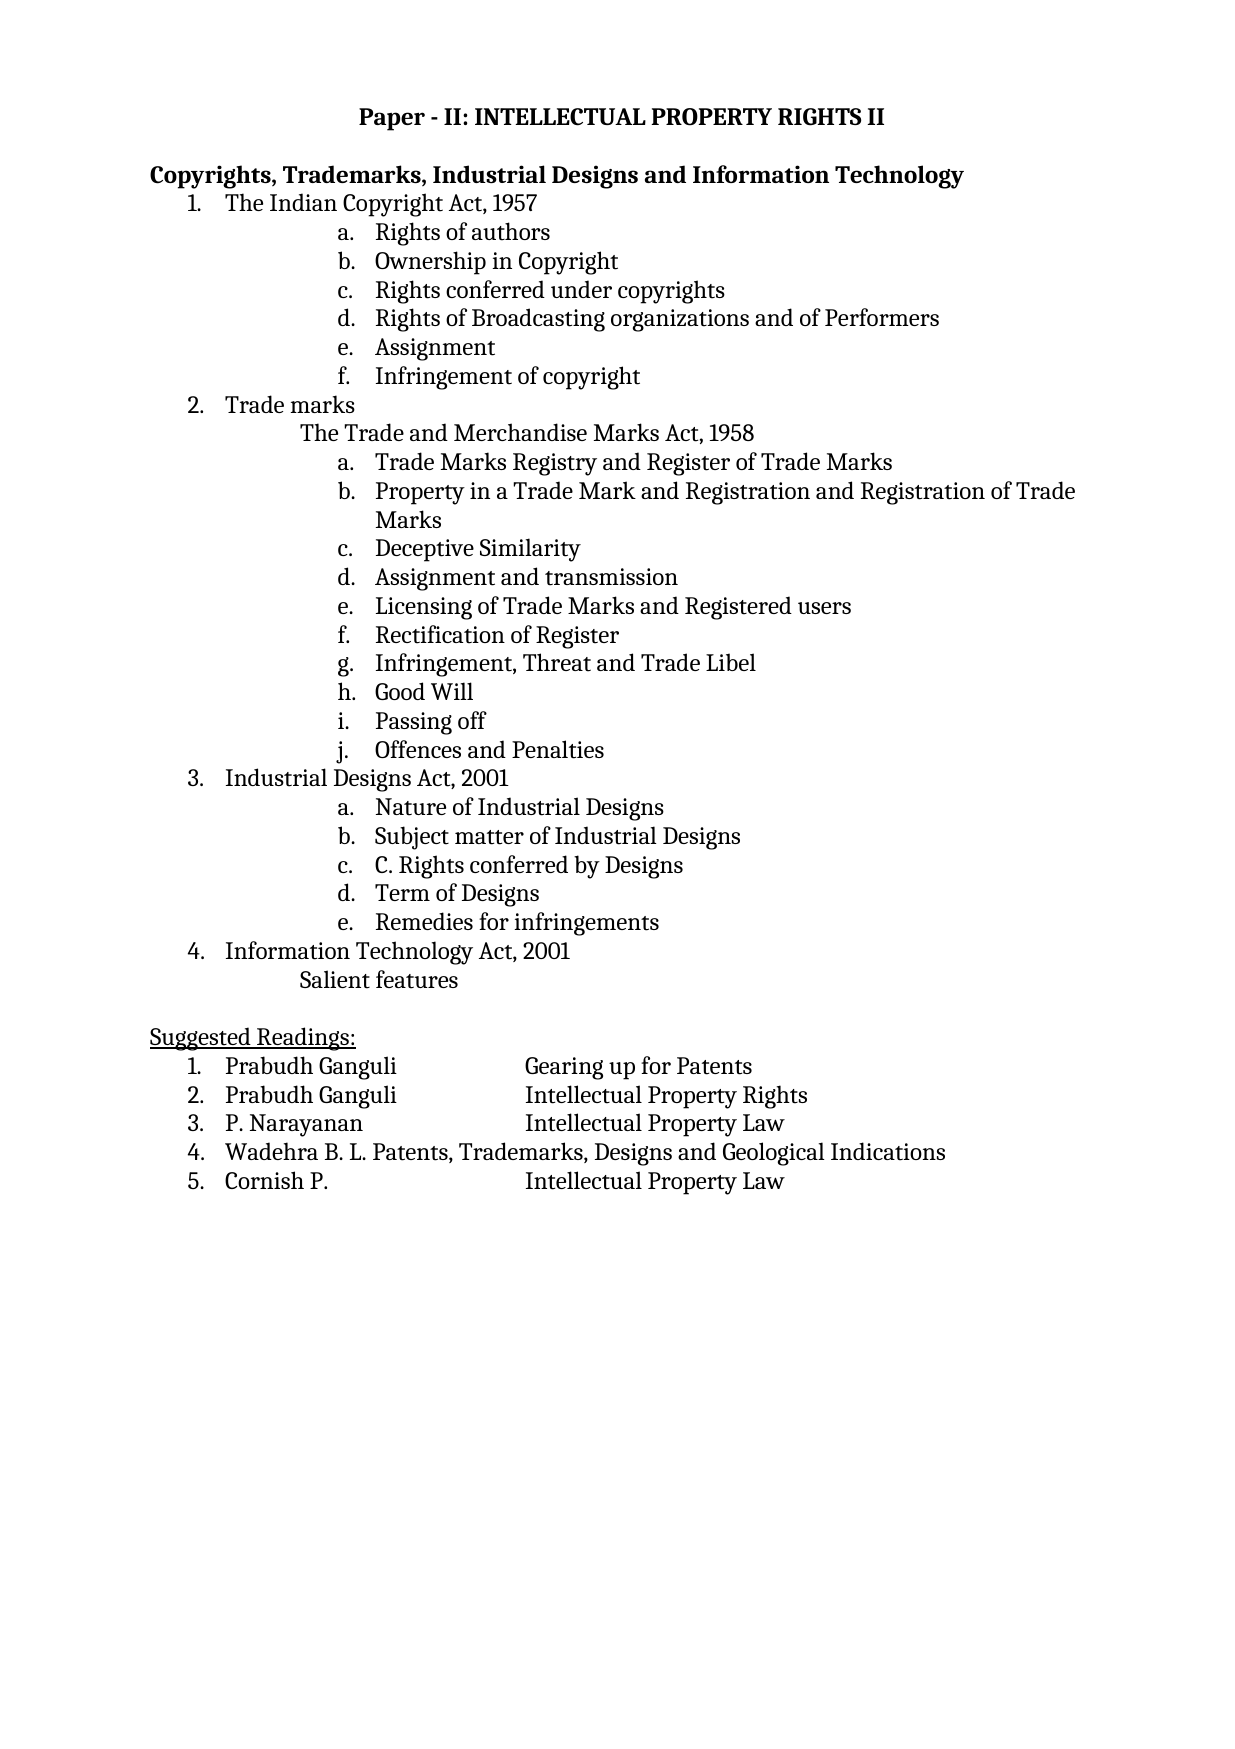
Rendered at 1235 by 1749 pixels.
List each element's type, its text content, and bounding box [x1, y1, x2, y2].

list Subject matter of Industrial Designs [337, 822, 1094, 851]
list Trade marks [187, 391, 1094, 419]
list Assignment [337, 333, 1094, 362]
list Ownership in Copyright [337, 247, 1094, 276]
list Prabudh Ganguli Gearing up for Patents [187, 1052, 1094, 1081]
list Licensing of Trade Marks and Registered users [337, 592, 1094, 621]
list The Indian Copyright Act, 1957 [187, 189, 1094, 218]
list Infringement of copyright [337, 362, 1094, 391]
list Prabudh Ganguli Intellectual Property Rights [187, 1081, 1094, 1109]
text The Trade and Merchandise Marks Act, 1958 [225, 419, 1094, 448]
list Information Technology Act, 2001 [187, 937, 1094, 966]
text Salient features [225, 966, 1094, 994]
list C. Rights conferred by Designs [337, 851, 1094, 879]
list Rights conferred under copyrights [337, 276, 1094, 304]
list Nature of Industrial Designs [337, 793, 1094, 822]
list Term of Designs [337, 879, 1094, 908]
text Suggested Readings: [150, 1023, 1094, 1052]
list Rights of authors [337, 218, 1094, 247]
list Trade Marks Registry and Register of Trade Marks [337, 448, 1094, 477]
list Passing off [337, 707, 1094, 736]
list Rectification of Register [337, 621, 1094, 649]
list Assignment and transmission [337, 563, 1094, 592]
list P. Narayanan Intellectual Property Law [187, 1109, 1094, 1138]
text Paper - II: INTELLECTUAL PROPERTY RIGHTS II [150, 103, 1094, 132]
list Rights of Broadcasting organizations and of Performers [337, 304, 1094, 333]
list Remedies for infringements [337, 908, 1094, 937]
list Property in a Trade Mark and Registration and Registration of Trade Marks [337, 477, 1094, 534]
list Industrial Designs Act, 2001 [187, 764, 1094, 793]
list Cornish P. Intellectual Property Law [187, 1167, 1094, 1196]
list Offences and Penalties [337, 736, 1094, 764]
list Infringement, Threat and Trade Libel [337, 649, 1094, 678]
list Wadehra B. L. Patents, Trademarks, Designs and Geological Indications [187, 1138, 1094, 1167]
list Good Will [337, 678, 1094, 707]
list Deceptive Similarity [337, 534, 1094, 563]
text Copyrights, Trademarks, Industrial Designs and Information Technology [150, 161, 1094, 189]
